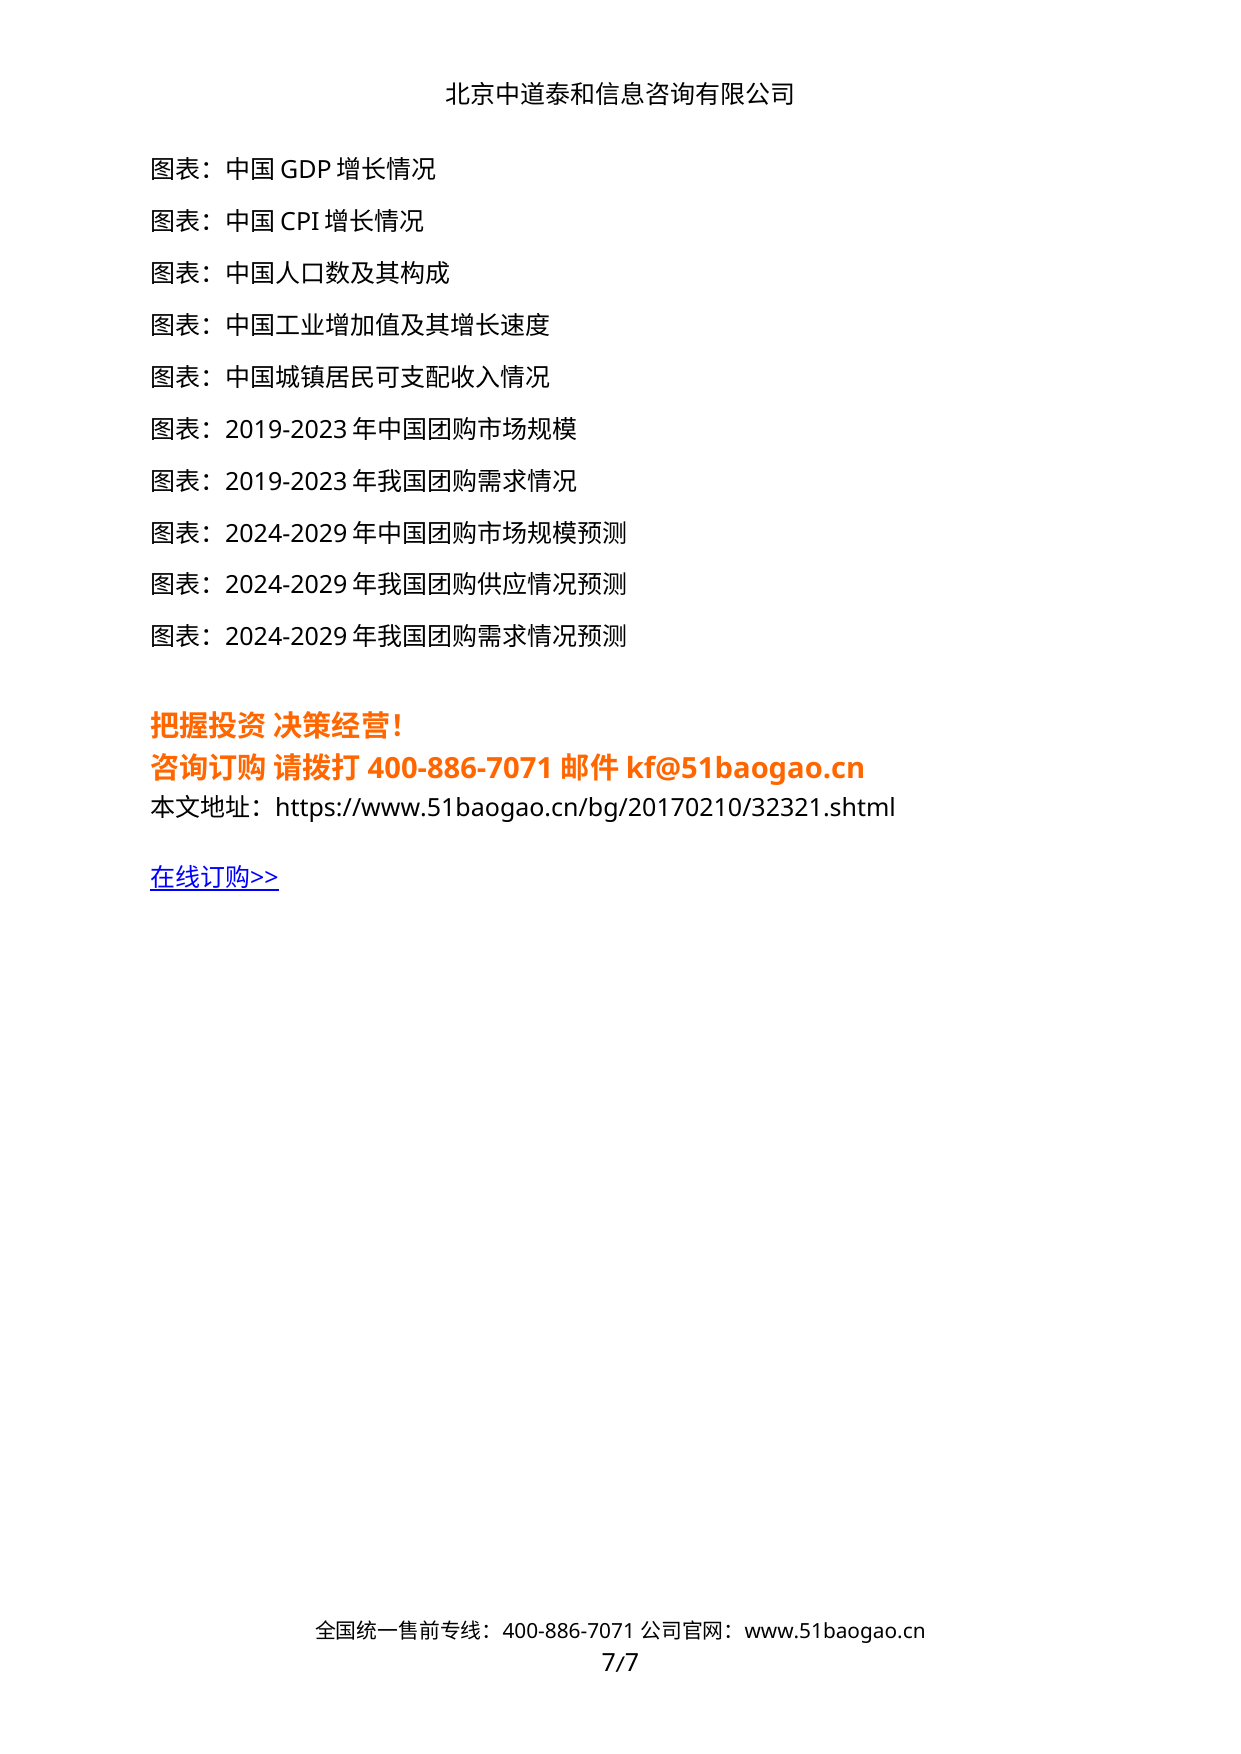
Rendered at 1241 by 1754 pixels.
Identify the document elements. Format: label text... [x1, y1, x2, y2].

text 图表：2019-2023年中国团购市场规模 [150, 409, 1090, 446]
text 图表：中国人口数及其构成 [150, 254, 1090, 290]
text 图表：2024-2029年中国团购市场规模预测 [150, 513, 1090, 549]
text 图表：中国工业增加值及其增长速度 [150, 306, 1090, 342]
text 图表：2024-2029年我国团购供应情况预测 [150, 565, 1090, 601]
text 图表：2024-2029年我国团购需求情况预测 [150, 617, 1090, 653]
text 图表：中国城镇居民可支配收入情况 [150, 357, 1090, 394]
text 在线订购>> [150, 824, 1090, 894]
text 图表：2019-2023年我国团购需求情况 [150, 461, 1090, 497]
text 图表：中国CPI增长情况 [150, 202, 1090, 238]
text 把握投资 决策经营！咨询订购 请拨打 400-886-7071 邮件 kf@51baogao.cn本文地址：https://www.51baogao.cn/bg/20170210/32321.shtml [150, 669, 1090, 824]
text 图表：中国GDP增长情况 [150, 150, 1090, 186]
